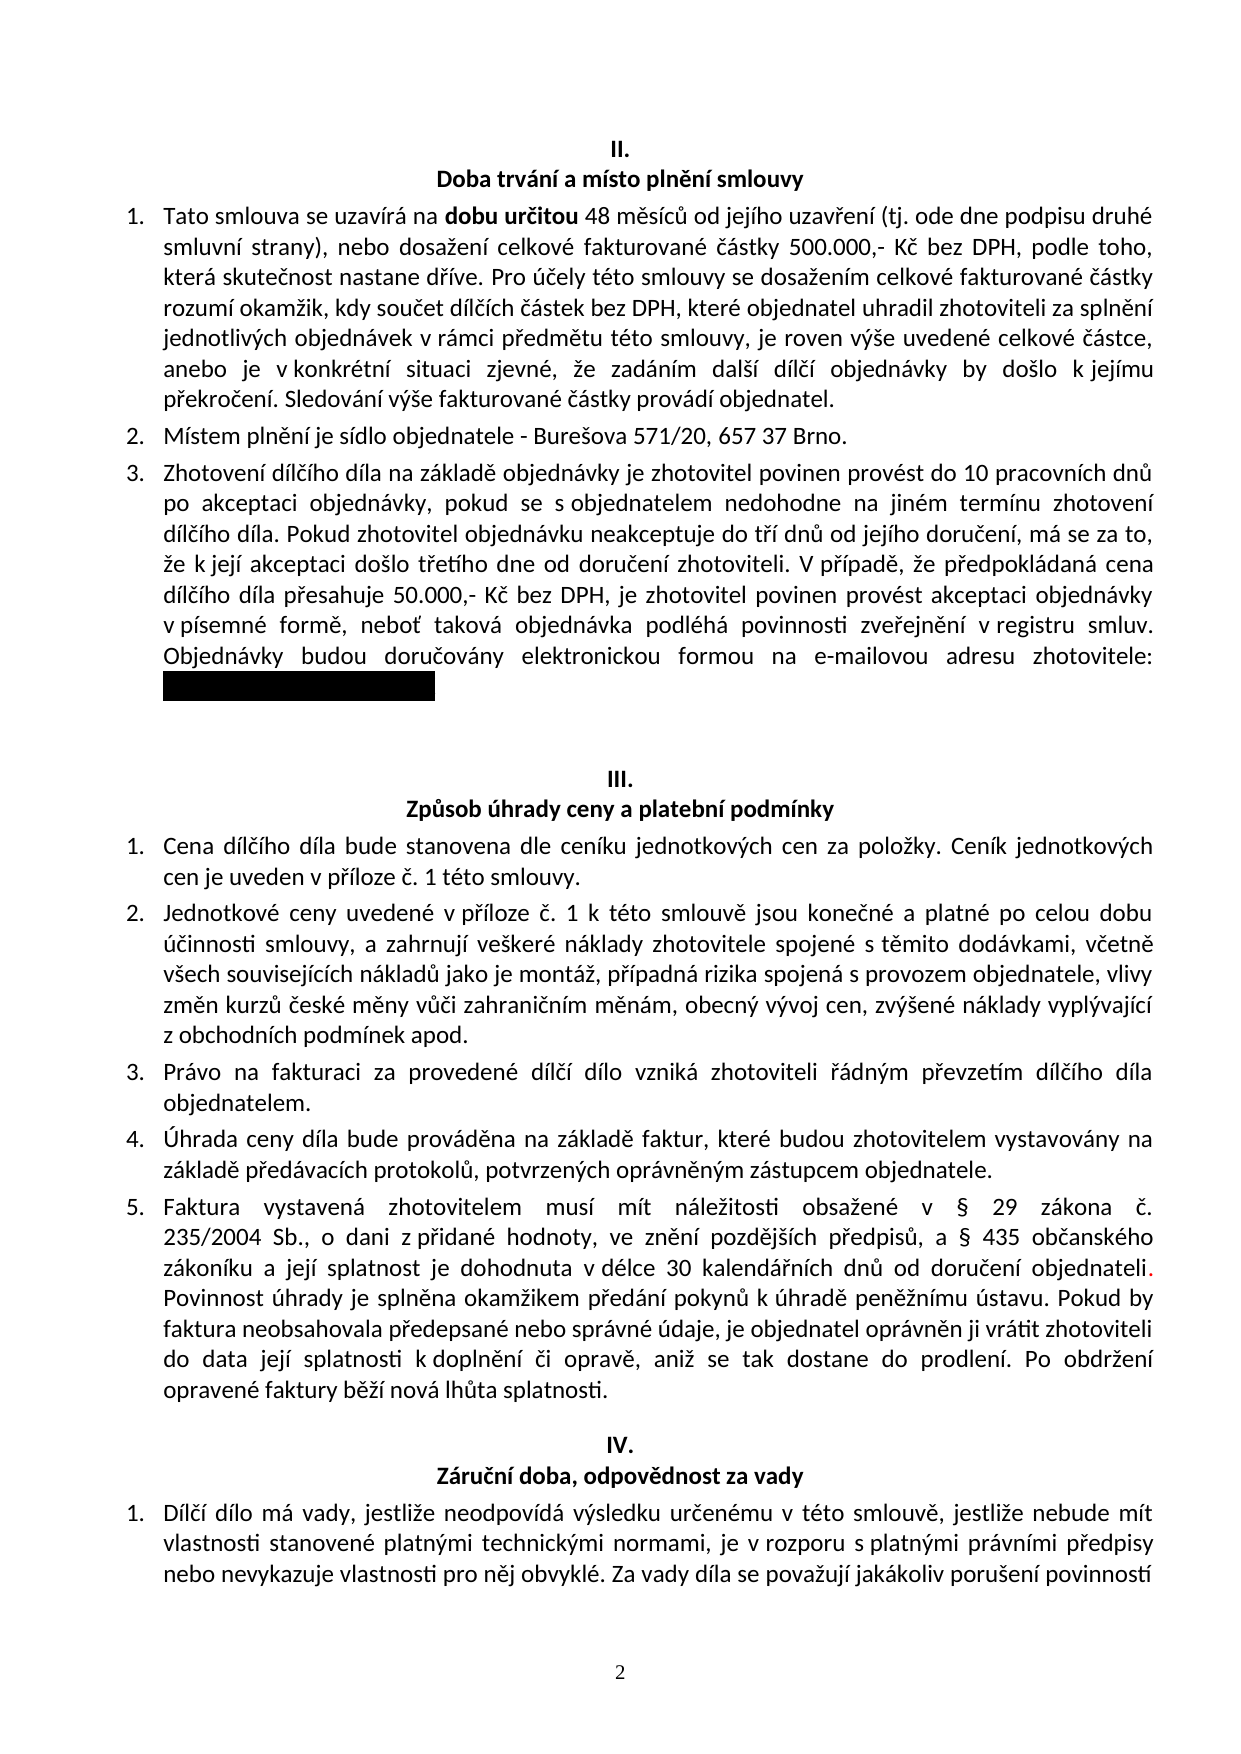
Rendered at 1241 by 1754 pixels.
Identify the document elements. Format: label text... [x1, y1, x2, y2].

list Úhrada ceny díla bude prováděna na základě faktur, které budou zhotovitelem vystavovány na základě předávacích protokolů, potvrzených oprávněným zástupcem objednatele. [126, 1123, 1154, 1184]
list Faktura vystavená zhotovitelem musí mít náležitosti obsažené v § 29 zákona č. 235/2004 Sb., o dani z přidané hodnoty, ve znění pozdějších předpisů, a § 435 občanského zákoníku a její splatnost je dohodnuta v délce 30 kalendářních dnů od doručení objednateli. Povinnost úhrady je splněna okamžikem předání pokynů k úhradě peněžnímu ústavu. Pokud by faktura neobsahovala předepsané nebo správné údaje, je objednatel oprávněn ji vrátit zhotoviteli do data její splatnosti k doplnění či opravě, aniž se tak dostane do prodlení. Po obdržení opravené faktury běží nová lhůta splatnosti. [126, 1191, 1154, 1404]
list Tato smlouva se uzavírá na dobu určitou 48 měsíců od jejího uzavření (tj. ode dne podpisu druhé smluvní strany), nebo dosažení celkové fakturované částky 500.000,- Kč bez DPH, podle toho, která skutečnost nastane dříve. Pro účely této smlouvy se dosažením celkové fakturované částky rozumí okamžik, kdy součet dílčích částek bez DPH, které objednatel uhradil zhotoviteli za splnění jednotlivých objednávek v rámci předmětu této smlouvy, je roven výše uvedené celkové částce, anebo je v konkrétní situaci zjevné, že zadáním další dílčí objednávky by došlo k jejímu překročení. Sledování výše fakturované částky provádí objednatel. [126, 200, 1154, 414]
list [126, 1497, 1154, 1588]
list Zhotovení dílčího díla na základě objednávky je zhotovitel povinen provést do 10 pracovních dnů po akceptaci objednávky, pokud se s objednatelem nedohodne na jiném termínu zhotovení dílčího díla. Pokud zhotovitel objednávku neakceptuje do tří dnů od jejího doručení, má se za to, že k její akceptaci došlo třetího dne od doručení zhotoviteli. V případě, že předpokládaná cena dílčího díla přesahuje 50.000,- Kč bez DPH, je zhotovitel povinen provést akceptaci objednávky v písemné formě, neboť taková objednávka podléhá povinnosti zveřejnění v registru smluv. Objednávky budou doručovány elektronickou formou na e-mailovou adresu zhotovitele: XXXXXXXXXXXXXXXXXXXXX [126, 457, 1154, 701]
text III. Způsob úhrady ceny a platební podmínky [89, 763, 1152, 824]
list Místem plnění je sídlo objednatele - Burešova 571/20, 657 37 Brno. [126, 420, 1154, 451]
list Cena dílčího díla bude stanovena dle ceníku jednotkových cen za položky. Ceník jednotkových cen je uveden v příloze č. 1 této smlouvy. [126, 830, 1154, 891]
text IV. Záruční doba, odpovědnost za vady [89, 1429, 1152, 1491]
text II. Doba trvání a místo plnění smlouvy [89, 133, 1152, 194]
list Právo na fakturaci za provedené dílčí dílo vzniká zhotoviteli řádným převzetím dílčího díla objednatelem. [126, 1056, 1154, 1117]
list Jednotkové ceny uvedené v příloze č. 1 k této smlouvě jsou konečné a platné po celou dobu účinnosti smlouvy, a zahrnují veškeré náklady zhotovitele spojené s těmito dodávkami, včetně všech souvisejících nákladů jako je montáž, případná rizika spojená s provozem objednatele, vlivy změn kurzů české měny vůči zahraničním měnám, obecný vývoj cen, zvýšené náklady vyplývající z obchodních podmínek apod. [126, 897, 1154, 1050]
